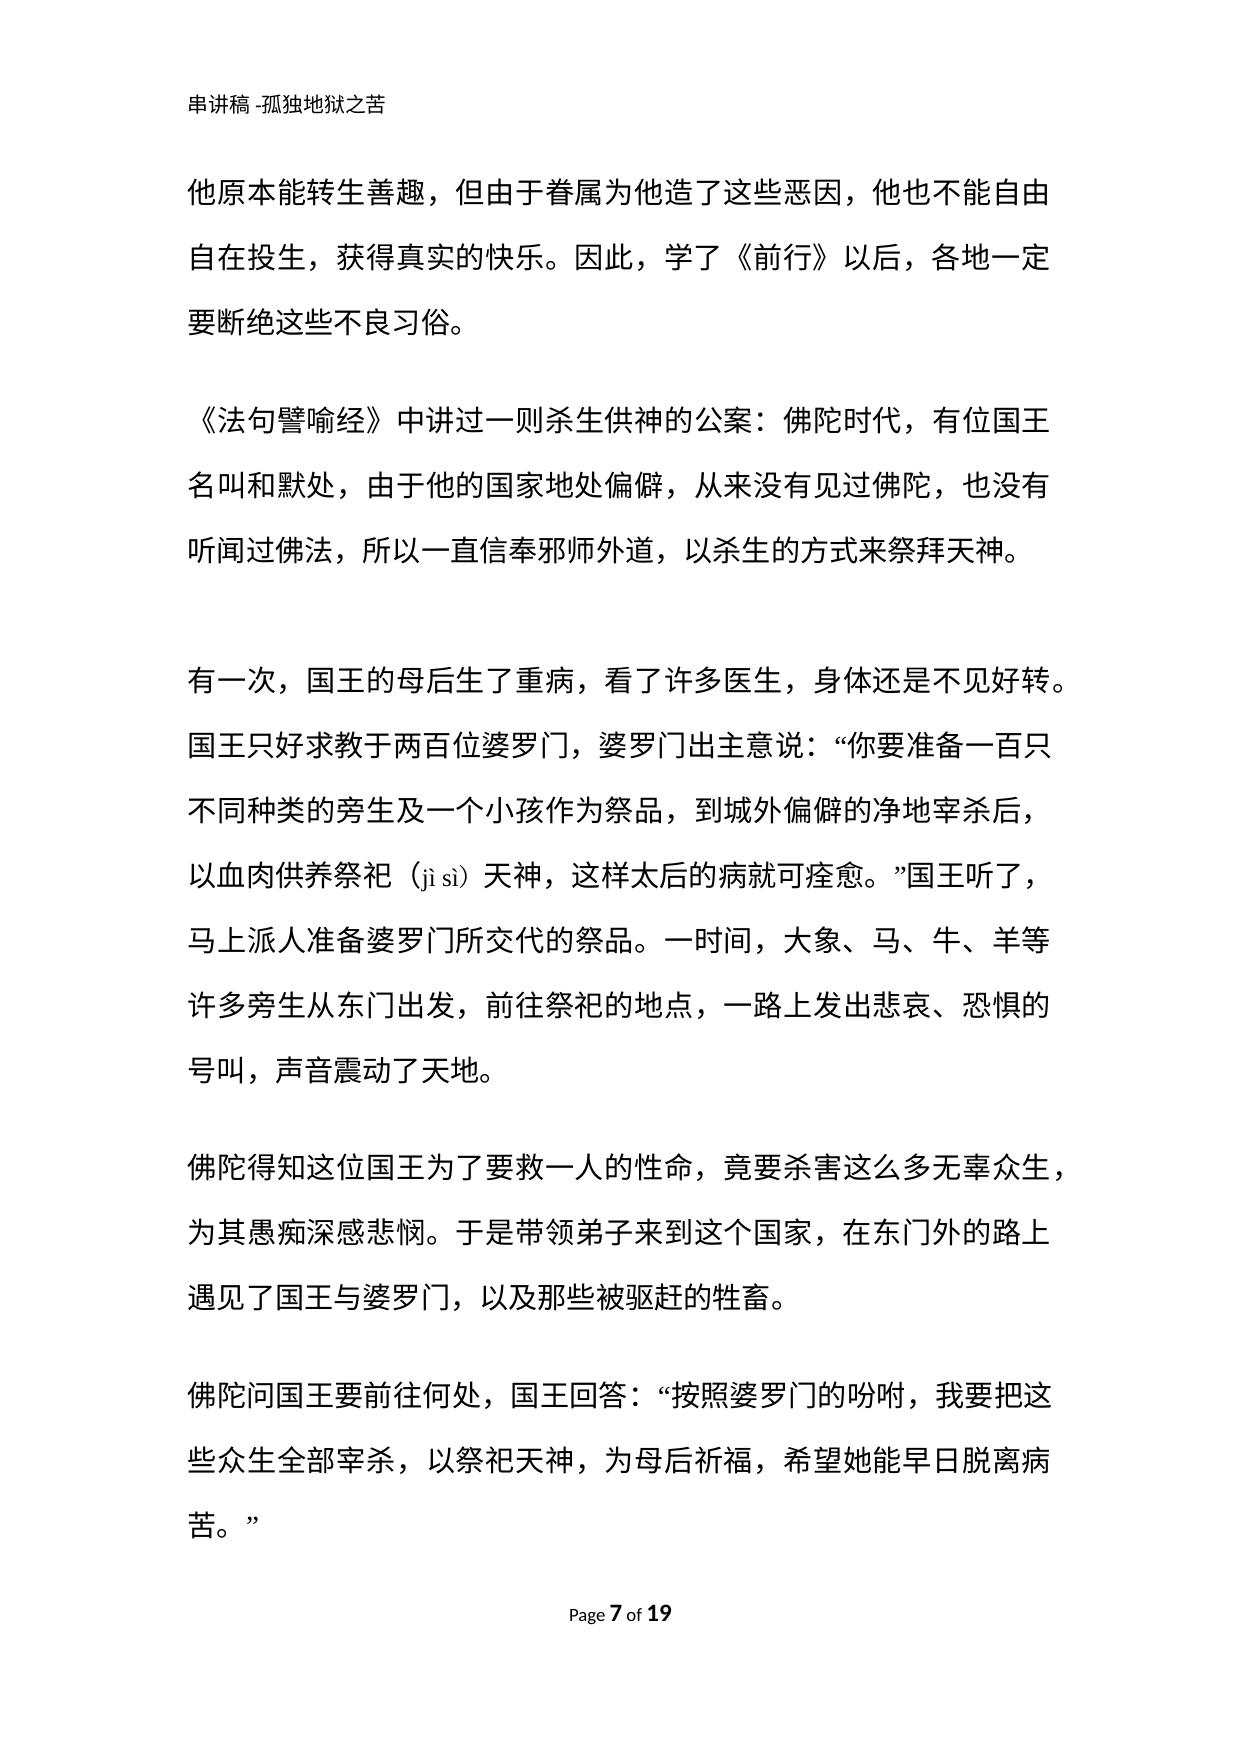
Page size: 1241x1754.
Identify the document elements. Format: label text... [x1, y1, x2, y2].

text 佛陀问国王要前往何处，国王回答：“按照婆罗门的吩咐，我要把这些众生全部宰杀，以祭祀天神，为母后祈福，希望她能早日脱离病苦。” [187, 1361, 1053, 1556]
text 《法句譬喻经》中讲过一则杀生供神的公案：佛陀时代，有位国王名叫和默处，由于他的国家地处偏僻，从来没有见过佛陀，也没有听闻过佛法，所以一直信奉邪师外道，以杀生的方式来祭拜天神。 [187, 386, 1053, 581]
text 佛陀得知这位国王为了要救一人的性命，竟要杀害这么多无辜众生，为其愚痴深感悲悯。于是带领弟子来到这个国家，在东门外的路上遇见了国王与婆罗门，以及那些被驱赶的牲畜。 [187, 1133, 1053, 1328]
text 有一次，国王的母后生了重病，看了许多医生，身体还是不见好转。国王只好求教于两百位婆罗门，婆罗门出主意说：“你要准备一百只不同种类的旁生及一个小孩作为祭品，到城外偏僻的净地宰杀后，以血肉供养祭祀（jì sì）天神，这样太后的病就可痊愈。”国王听了，马上派人准备婆罗门所交代的祭品。一时间，大象、马、牛、羊等许多旁生从东门出发，前往祭祀的地点，一路上发出悲哀、恐惧的号叫，声音震动了天地。 [187, 646, 1053, 1101]
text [187, 158, 1053, 353]
